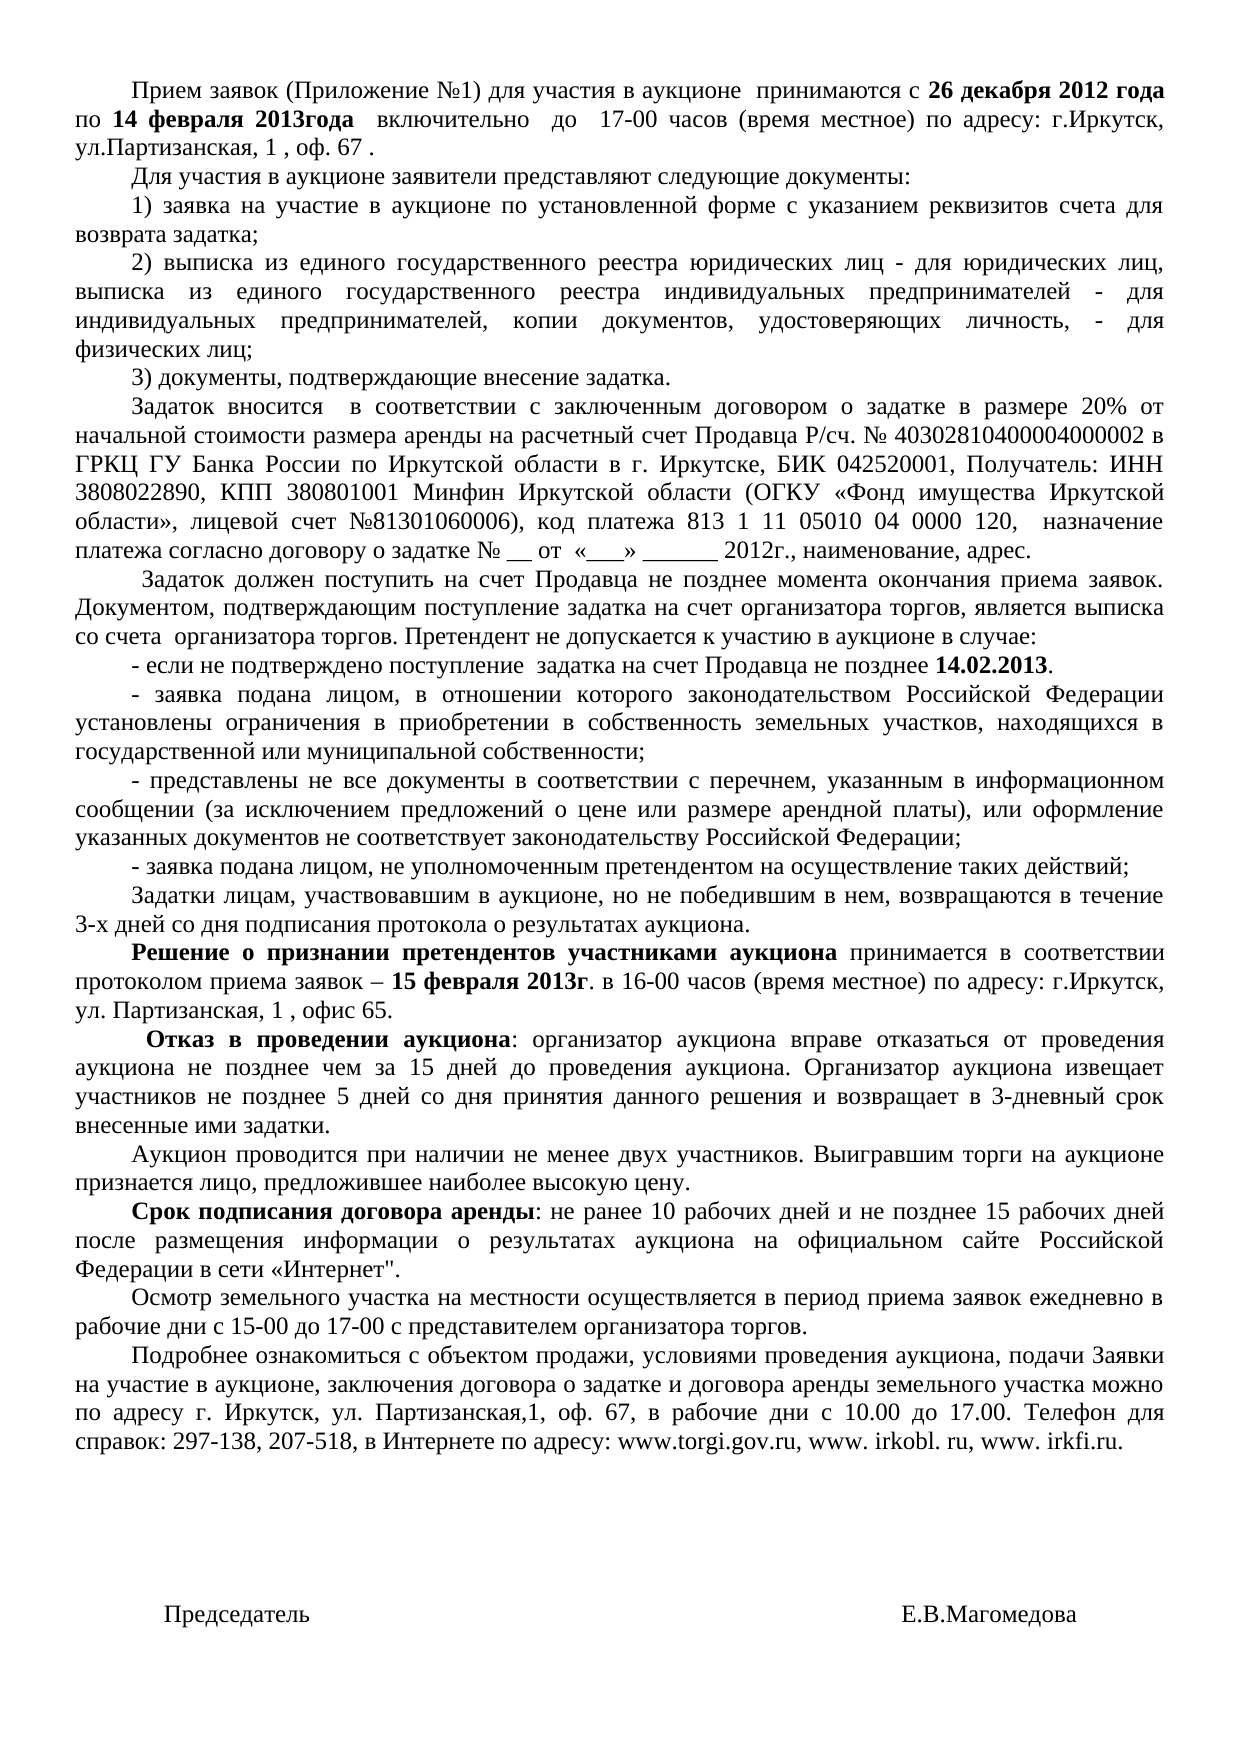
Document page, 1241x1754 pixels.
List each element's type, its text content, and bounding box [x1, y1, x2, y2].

text 3) документы, подтверждающие внесение задатка. [75, 362, 1165, 391]
title Прием заявок (Приложение №1) для участия в аукционе принимаются с 26 декабря 2012 года по 14 февраля 2013года включительно до 17-00 часов (время местное) по адресу: г.Иркутск, ул.Партизанская, 1 , оф. 67 . [75, 75, 1165, 161]
title - заявка подана лицом, в отношении которого законодательством Российской Федерации установлены ограничения в приобретении в собственность земельных участков, находящихся в государственной или муниципальной собственности; [75, 679, 1165, 765]
title Задаток вносится в соответствии с заключенным договором о задатке в размере 20% от начальной стоимости размера аренды на расчетный счет Продавца Р/сч. № 40302810400004000002 в ГРКЦ ГУ Банка России по Иркутской области в г. Иркутске, БИК 042520001, Получатель: ИНН 3808022890, КПП 380801001 Минфин Иркутской области (ОГКУ «Фонд имущества Иркутской области», лицевой счет №81301060006), код платежа 813 1 11 05010 04 0000 120, назначение платежа согласно договору о задатке № __ от «___» ______ 2012г., наименование, адрес. [75, 391, 1165, 564]
title Задаток должен поступить на счет Продавца не позднее момента окончания приема заявок. Документом, подтверждающим поступление задатка на счет организатора торгов, является выписка со счета организатора торгов. Претендент не допускается к участию в аукционе в случае: [75, 564, 1165, 650]
title Для участия в аукционе заявители представляют следующие документы: [75, 161, 1165, 190]
text 1) заявка на участие в аукционе по установленной форме с указанием реквизитов счета для возврата задатка; [75, 190, 1165, 247]
title Аукцион проводится при наличии не менее двух участников. Выигравшим торги на аукционе признается лицо, предложившее наиболее высокую цену. [75, 1139, 1165, 1196]
title - заявка подана лицом, не уполномоченным претендентом на осуществление таких действий; [75, 851, 1165, 880]
title Отказ в проведении аукциона: организатор аукциона вправе отказаться от проведения аукциона не позднее чем за 15 дней до проведения аукциона. Организатор аукциона извещает участников не позднее 5 дней со дня принятия данного решения и возвращает в 3-дневный срок внесенные ими задатки. [75, 1024, 1165, 1139]
title Подробнее ознакомиться с объектом продажи, условиями проведения аукциона, подачи Заявки на участие в аукционе, заключения договора о задатке и договора аренды земельного участка можно по адресу г. Иркутск, ул. Партизанская,1, оф. 67, в рабочие дни с 10.00 до 17.00. Телефон для справок: 297-138, 207-518, в Интернете по адресу: www.torgi.gov.ru, www. irkobl. ru, www. irkfi.ru. [75, 1340, 1165, 1455]
title Председатель Е.В.Магомедова [75, 1599, 1165, 1627]
title Срок подписания договора аренды: не ранее 10 рабочих дней и не позднее 15 рабочих дней после размещения информации о результатах аукциона на официальном сайте Российской Федерации в сети «Интернет". [75, 1196, 1165, 1282]
title - если не подтверждено поступление задатка на счет Продавца не позднее 14.02.2013. [75, 650, 1165, 679]
title Задатки лицам, участвовавшим в аукционе, но не победившим в нем, возвращаются в течение 3-х дней со дня подписания протокола о результатах аукциона. [75, 880, 1165, 937]
text 2) выписка из единого государственного реестра юридических лиц - для юридических лиц, выписка из единого государственного реестра индивидуальных предпринимателей - для индивидуальных предпринимателей, копии документов, удостоверяющих личность, - для физических лиц; [75, 247, 1165, 362]
title - представлены не все документы в соответствии с перечнем, указанным в информационном сообщении (за исключением предложений о цене или размере арендной платы), или оформление указанных документов не соответствует законодательству Российской Федерации; [75, 765, 1165, 851]
title Осмотр земельного участка на местности осуществляется в период приема заявок ежедневно в рабочие дни с 15-00 до 17-00 с представителем организатора торгов. [75, 1282, 1165, 1340]
title Решение о признании претендентов участниками аукциона принимается в соответствии протоколом приема заявок – 15 февраля 2013г. в 16-00 часов (время местное) по адресу: г.Иркутск, ул. Партизанская, 1 , офис 65. [75, 937, 1165, 1024]
